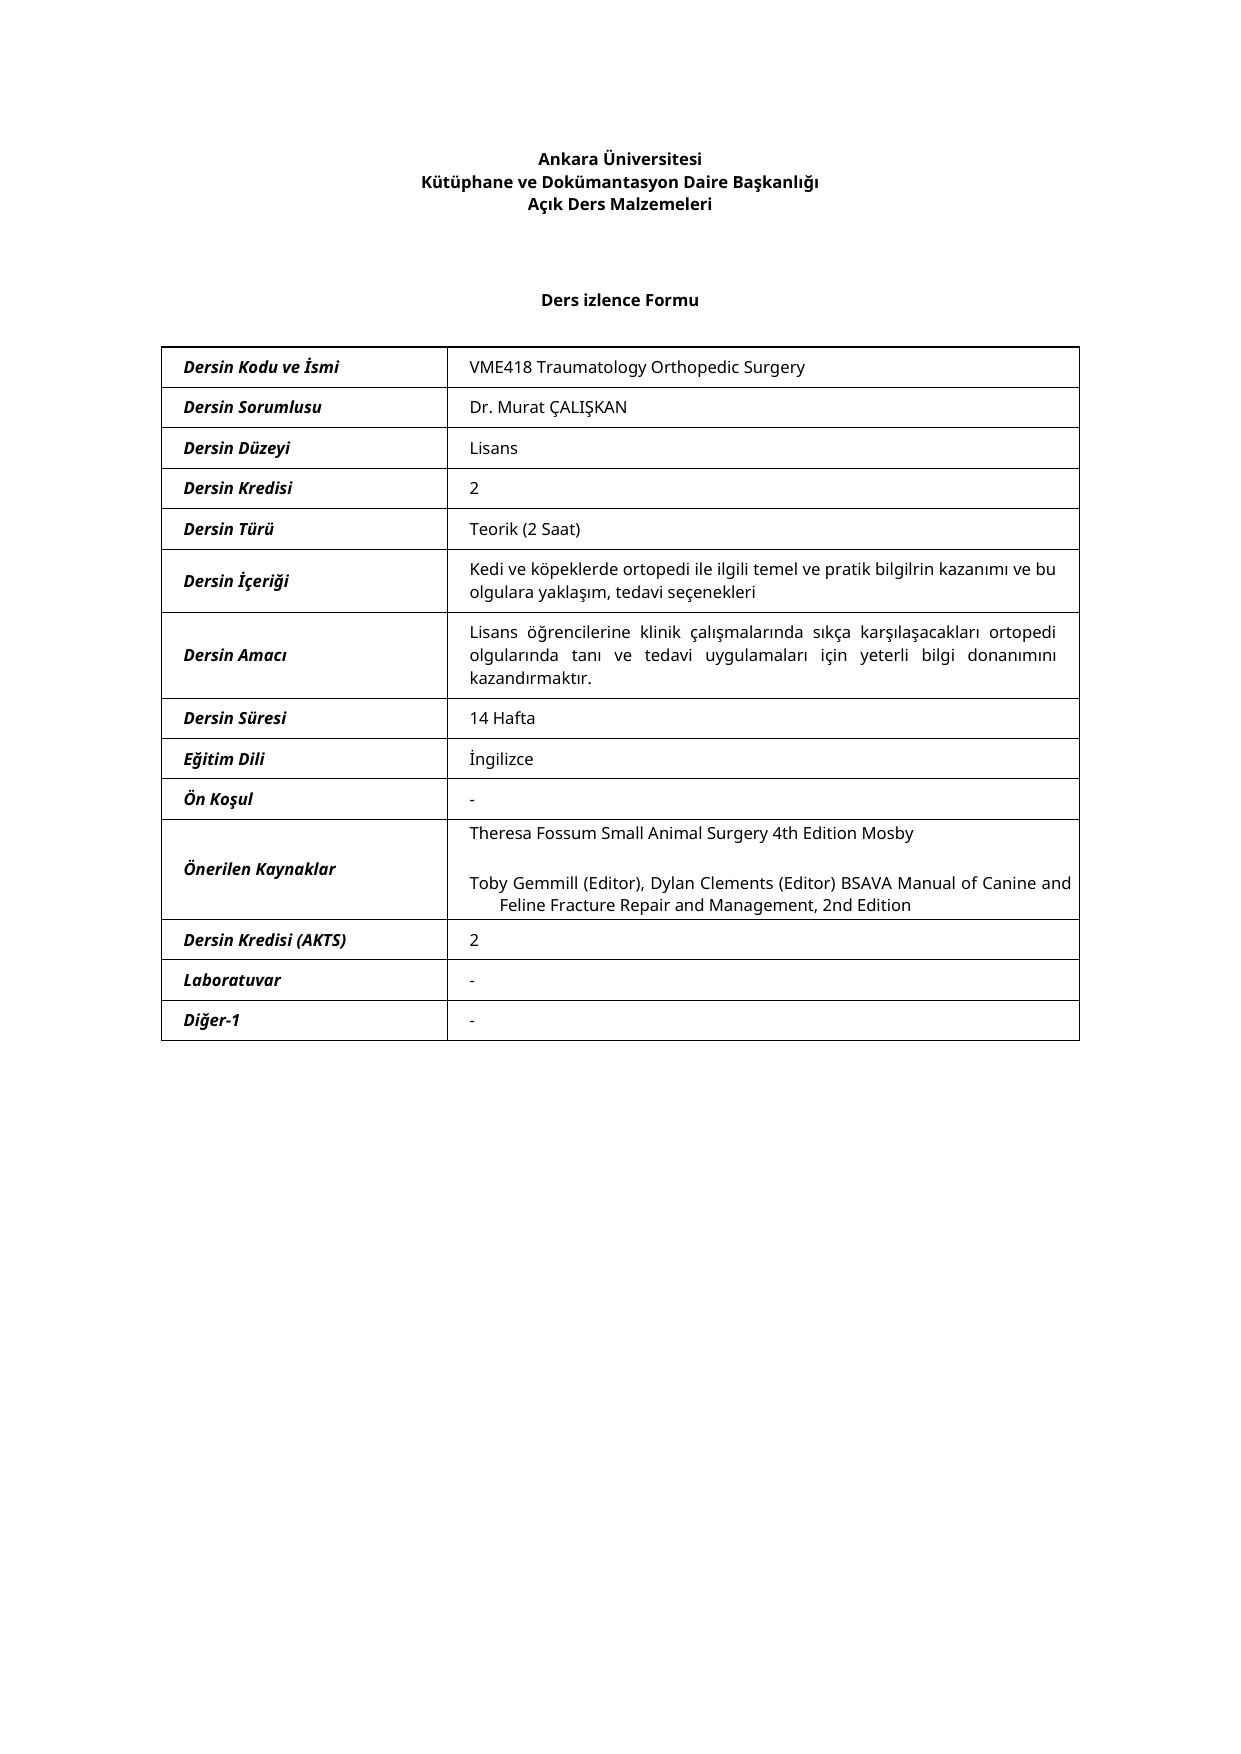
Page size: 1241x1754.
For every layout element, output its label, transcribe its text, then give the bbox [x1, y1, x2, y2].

table_cell - [448, 1001, 1079, 1040]
table_cell 14 Hafta [448, 699, 1079, 738]
table_cell Lisans öğrencilerine klinik çalışmalarında sıkça karşılaşacakları ortopedi olgularında tanı ve tedavi uygulamaları için yeterli bilgi donanımını kazandırmaktır. [448, 613, 1079, 697]
table_cell Dersin Düzeyi [162, 428, 447, 468]
table_cell İngilizce [448, 739, 1079, 778]
table_cell Dersin Amacı [162, 613, 447, 697]
table_header Dersin Kodu ve İsmi [162, 348, 447, 387]
text Açık Ders Malzemeleri [148, 193, 1093, 216]
table_header VME418 Traumatology Orthopedic Surgery [448, 348, 1079, 387]
table_cell Dr. Murat ÇALIŞKAN [448, 388, 1079, 427]
table_cell Dersin Türü [162, 509, 447, 548]
table_cell Dersin Süresi [162, 699, 447, 738]
table_cell Dersin Kredisi [162, 469, 447, 508]
table_cell Theresa Fossum Small Animal Surgery 4th Edition Mosby Toby Gemmill (Editor), Dylan Clements (Editor) BSAVA Manual of Canine and Feline Fracture Repair and Management, 2nd Edition [448, 820, 1079, 919]
table_cell Önerilen Kaynaklar [162, 820, 447, 919]
table_cell Ön Koşul [162, 779, 447, 819]
table_cell 2 [448, 920, 1079, 959]
table_cell - [448, 960, 1079, 1000]
table_cell Diğer-1 [162, 1001, 447, 1040]
text Ders izlence Formu [148, 288, 1093, 311]
table_cell Eğitim Dili [162, 739, 447, 778]
table_cell Lisans [448, 428, 1079, 468]
table_cell Dersin İçeriği [162, 550, 447, 612]
table_cell Dersin Kredisi (AKTS) [162, 920, 447, 959]
table_cell - [448, 779, 1079, 819]
text Ankara Üniversitesi Kütüphane ve Dokümantasyon Daire Başkanlığı [148, 148, 1093, 193]
table_cell Teorik (2 Saat) [448, 509, 1079, 548]
table_cell Laboratuvar [162, 960, 447, 1000]
table_cell 2 [448, 469, 1079, 508]
table_cell Dersin Sorumlusu [162, 388, 447, 427]
table_cell Kedi ve köpeklerde ortopedi ile ilgili temel ve pratik bilgilrin kazanımı ve bu olgulara yaklaşım, tedavi seçenekleri [448, 550, 1079, 612]
